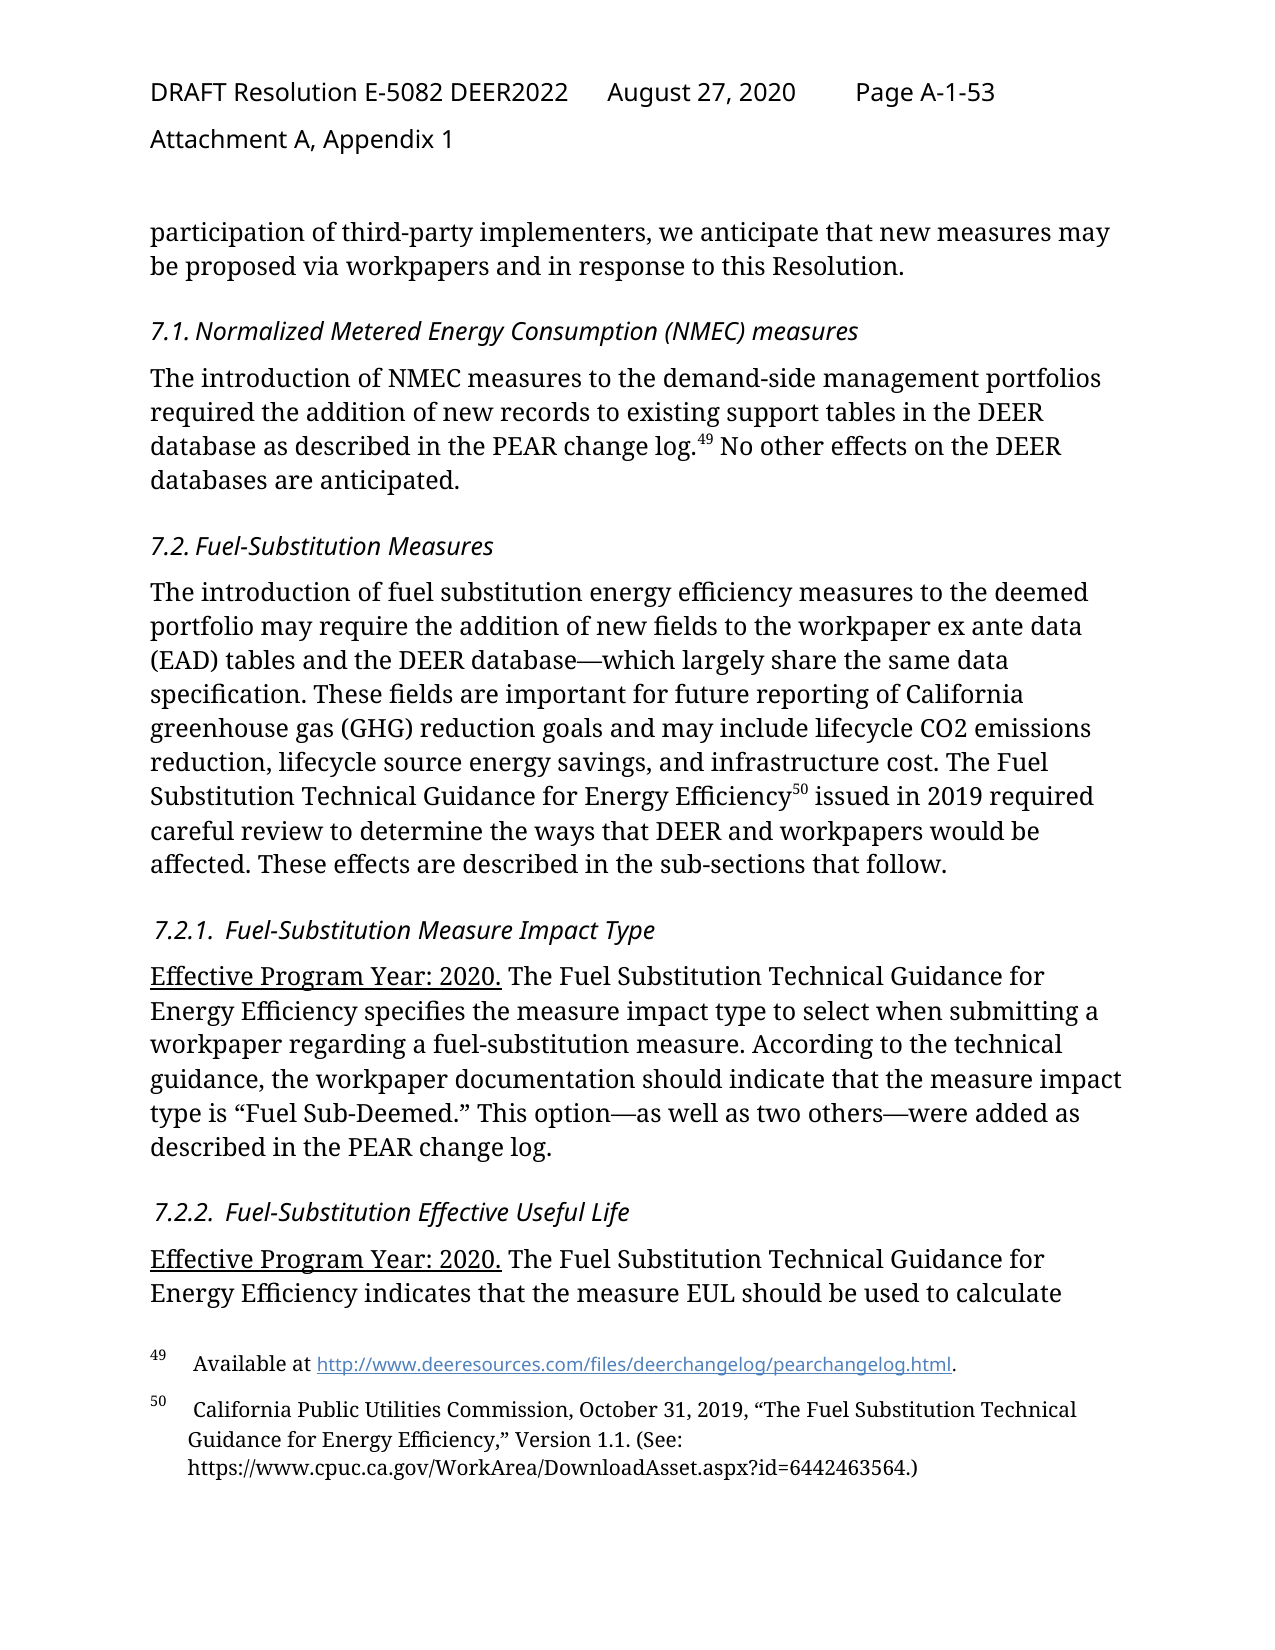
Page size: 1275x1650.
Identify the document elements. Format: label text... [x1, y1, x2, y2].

text Effective Program Year: 2020. The Fuel Substitution Technical Guidance for Energy Efficiency specifies the measure impact type to select when submitting a workpaper regarding a fuel-substitution measure. According to the technical guidance, the workpaper documentation should indicate that the measure impact type is “Fuel Sub-Deemed.” This option—as well as two others—were added as described in the PEAR change log. [150, 959, 1125, 1163]
subtitle Normalized Metered Energy Consumption (NMEC) measures [150, 314, 1125, 348]
subtitle A-Fuel-Substitution Effective Useful Life [154, 1195, 1125, 1229]
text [150, 1241, 1125, 1309]
subtitle Fuel-Substitution Measures [150, 528, 1125, 562]
text The introduction of fuel substitution energy efficiency measures to the deemed portfolio may require the addition of new fields to the workpaper ex ante data (EAD) tables and the DEER database—which largely share the same data specification. These fields are important for future reporting of California greenhouse gas (GHG) reduction goals and may include lifecycle CO2 emissions reduction, lifecycle source energy savings, and infrastructure cost. The Fuel Substitution Technical Guidance for Energy Efficiency issued in 2019 required careful review to determine the ways that DEER and workpapers would be affected. These effects are described in the sub-sections that follow. [150, 575, 1125, 881]
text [150, 215, 1125, 283]
subtitle Fuel-Substitution Measure Impact Type [154, 912, 1125, 947]
text The introduction of NMEC measures to the demand-side management portfolios required the addition of new records to existing support tables in the DEER database as described in the PEAR change log. No other effects on the DEER databases are anticipated. [150, 361, 1125, 497]
